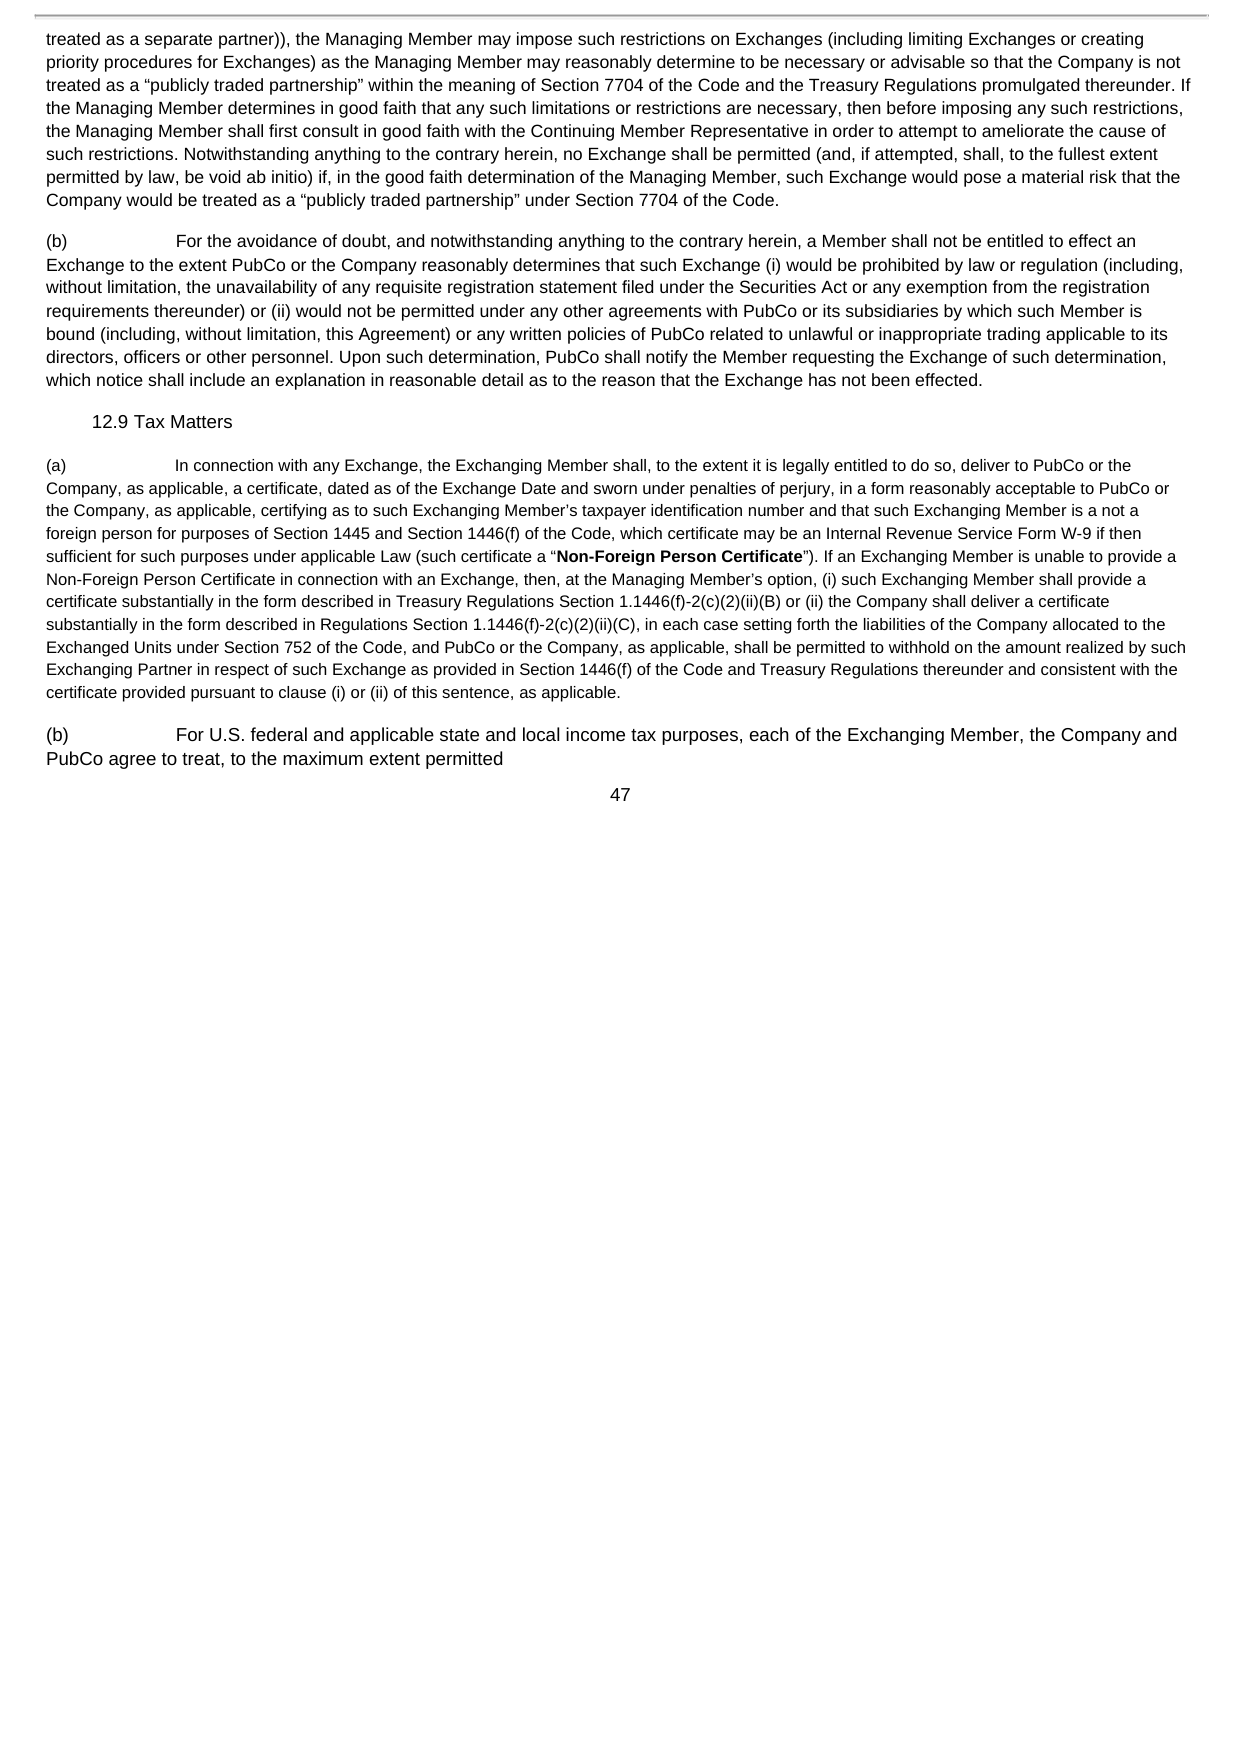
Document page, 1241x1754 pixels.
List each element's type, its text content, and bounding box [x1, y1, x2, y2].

list For the avoidance of doubt, and notwithstanding anything to the contrary herein, a Member shall not be entitled to effect an Exchange to the extent PubCo or the Company reasonably determines that such Exchange (i) would be prohibited by law or regulation (including, without limitation, the unavailability of any requisite registration statement filed under the Securities Act or any exemption from the registration requirements thereunder) or (ii) would not be permitted under any other agreements with PubCo or its subsidiaries by which such Member is bound (including, without limitation, this Agreement) or any written policies of PubCo related to unlawful or inappropriate trading applicable to its directors, officers or other personnel. Upon such determination, PubCo shall notify the Member requesting the Exchange of such determination, which notice shall include an explanation in reasonable detail as to the reason that the Exchange has not been effected. [46, 231, 1194, 390]
text treated as a separate partner)), the Managing Member may impose such restrictions on Exchanges (including limiting Exchanges or creating priority procedures for Exchanges) as the Managing Member may reasonably determine to be necessary or advisable so that the Company is not treated as a “publicly traded partnership” within the meaning of Section 7704 of the Code and the Treasury Regulations promulgated thereunder. If the Managing Member determines in good faith that any such limitations or restrictions are necessary, then before imposing any such restrictions, the Managing Member shall first consult in good faith with the Continuing Member Representative in order to attempt to ameliorate the cause of such restrictions. Notwithstanding anything to the contrary herein, no Exchange shall be permitted (and, if attempted, shall, to the fullest extent permitted by law, be void ab initio) if, in the good faith determination of the Managing Member, such Exchange would pose a material risk that the Company would be treated as a “publicly traded partnership” under Section 7704 of the Code. [46, 28, 1194, 210]
picture [32, 14, 1209, 21]
text 12.9 Tax Matters [92, 411, 1194, 432]
list In connection with any Exchange, the Exchanging Member shall, to the extent it is legally entitled to do so, deliver to PubCo or the Company, as applicable, a certificate, dated as of the Exchange Date and sworn under penalties of perjury, in a form reasonably acceptable to PubCo or the Company, as applicable, certifying as to such Exchanging Member’s taxpayer identification number and that such Exchanging Member is a not a foreign person for purposes of Section 1445 and Section 1446(f) of the Code, which certificate may be an Internal Revenue Service Form W-9 if then sufficient for such purposes under applicable Law (such certificate a “Non-Foreign Person Certificate”). If an Exchanging Member is unable to provide a Non-Foreign Person Certificate in connection with an Exchange, then, at the Managing Member’s option, (i) such Exchanging Member shall provide a certificate substantially in the form described in Treasury Regulations Section 1.1446(f)-2(c)(2)(ii)(B) or (ii) the Company shall deliver a certificate substantially in the form described in Regulations Section 1.1446(f)-2(c)(2)(ii)(C), in each case setting forth the liabilities of the Company allocated to the Exchanged Units under Section 752 of the Code, and PubCo or the Company, as applicable, shall be permitted to withhold on the amount realized by such Exchanging Partner in respect of such Exchange as provided in Section 1446(f) of the Code and Treasury Regulations thereunder and consistent with the certificate provided pursuant to clause (i) or (ii) of this sentence, as applicable. [46, 456, 1194, 702]
text 47 [46, 784, 1194, 805]
list For U.S. federal and applicable state and local income tax purposes, each of the Exchanging Member, the Company and PubCo agree to treat, to the maximum extent permitted [46, 723, 1194, 770]
